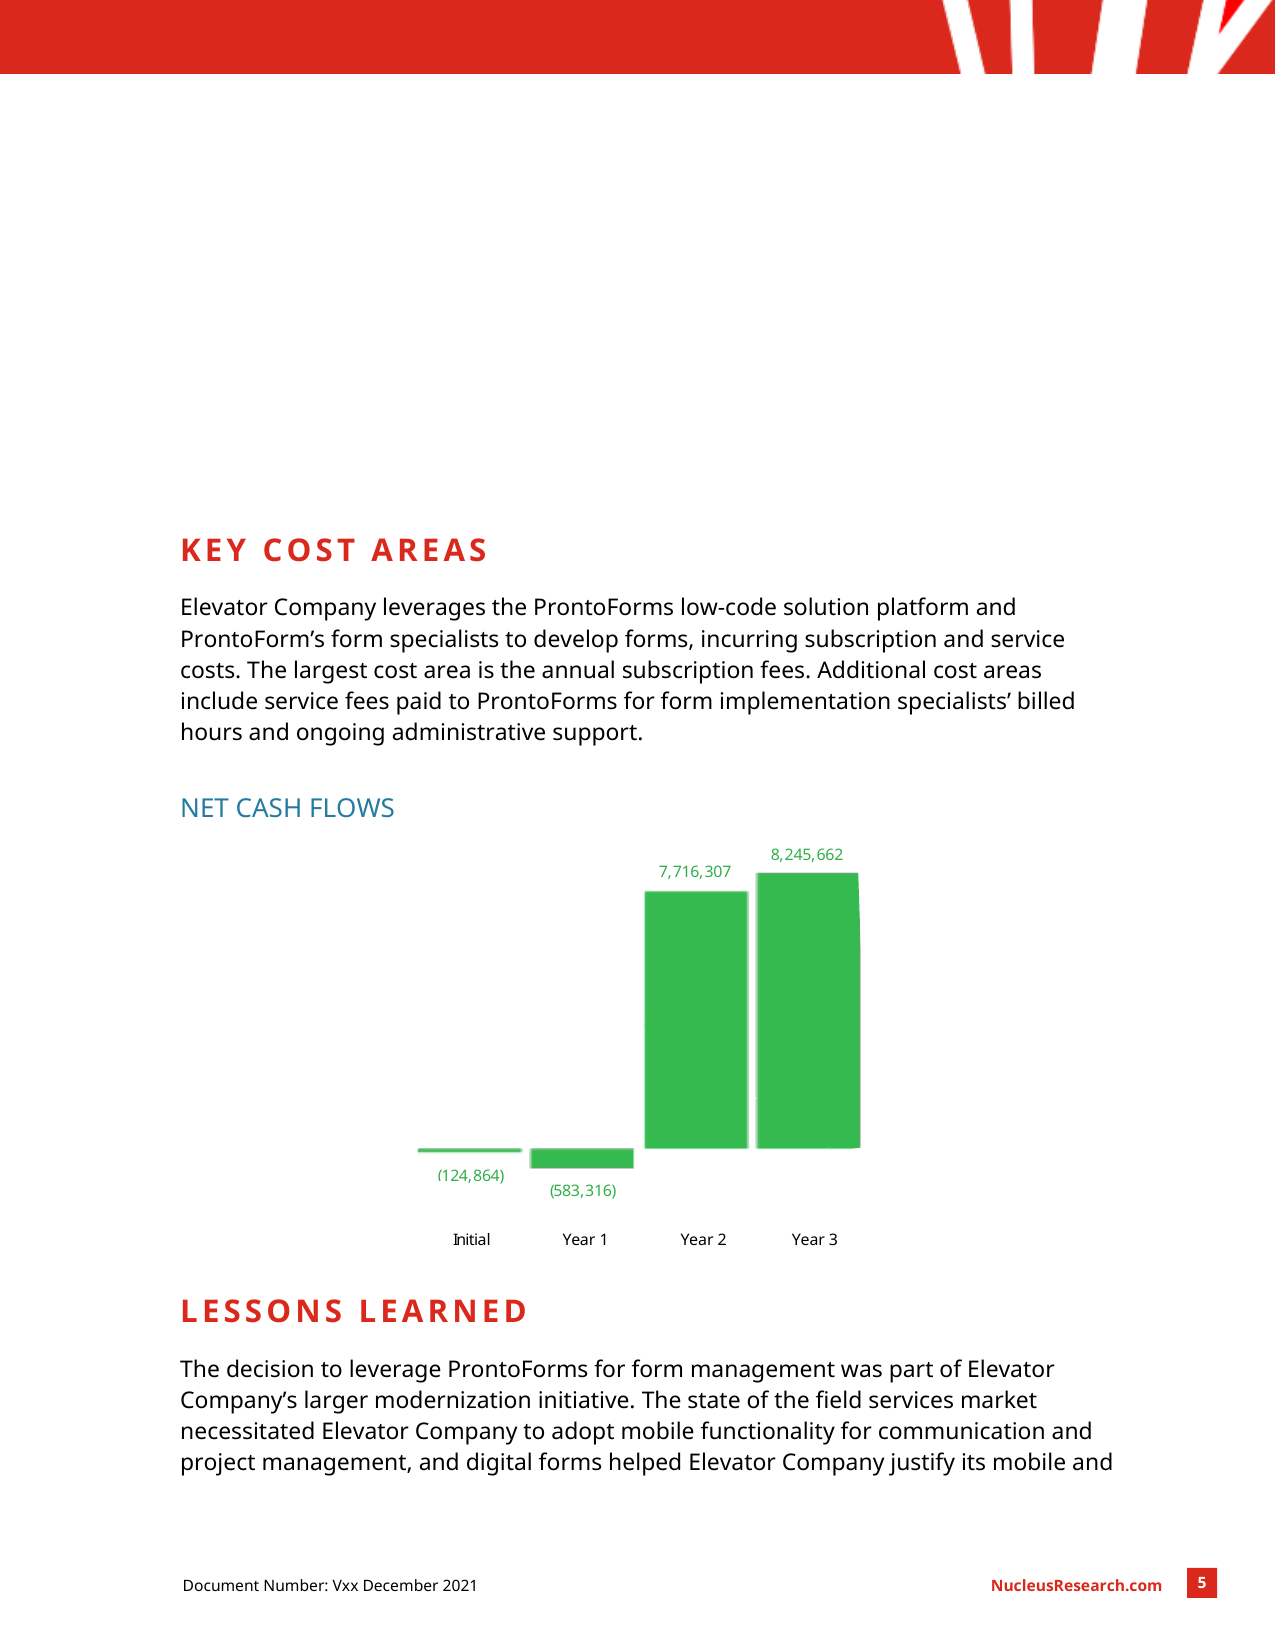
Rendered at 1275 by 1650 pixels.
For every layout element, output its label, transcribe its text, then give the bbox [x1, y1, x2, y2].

subtitle Net Cash Flows [180, 789, 1125, 825]
subtitle Lessons learned [180, 1289, 1125, 1332]
subtitle KEY COST AREAS [180, 528, 1125, 570]
text Elevator Company leverages the ProntoForms low-code solution platform and ProntoForm’s form specialists to develop forms, incurring subscription and service costs. The largest cost area is the annual subscription fees. Additional cost areas include service fees paid to ProntoForms for form implementation specialists’ billed hours and ongoing administrative support. [180, 591, 1125, 747]
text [180, 1353, 1125, 1478]
